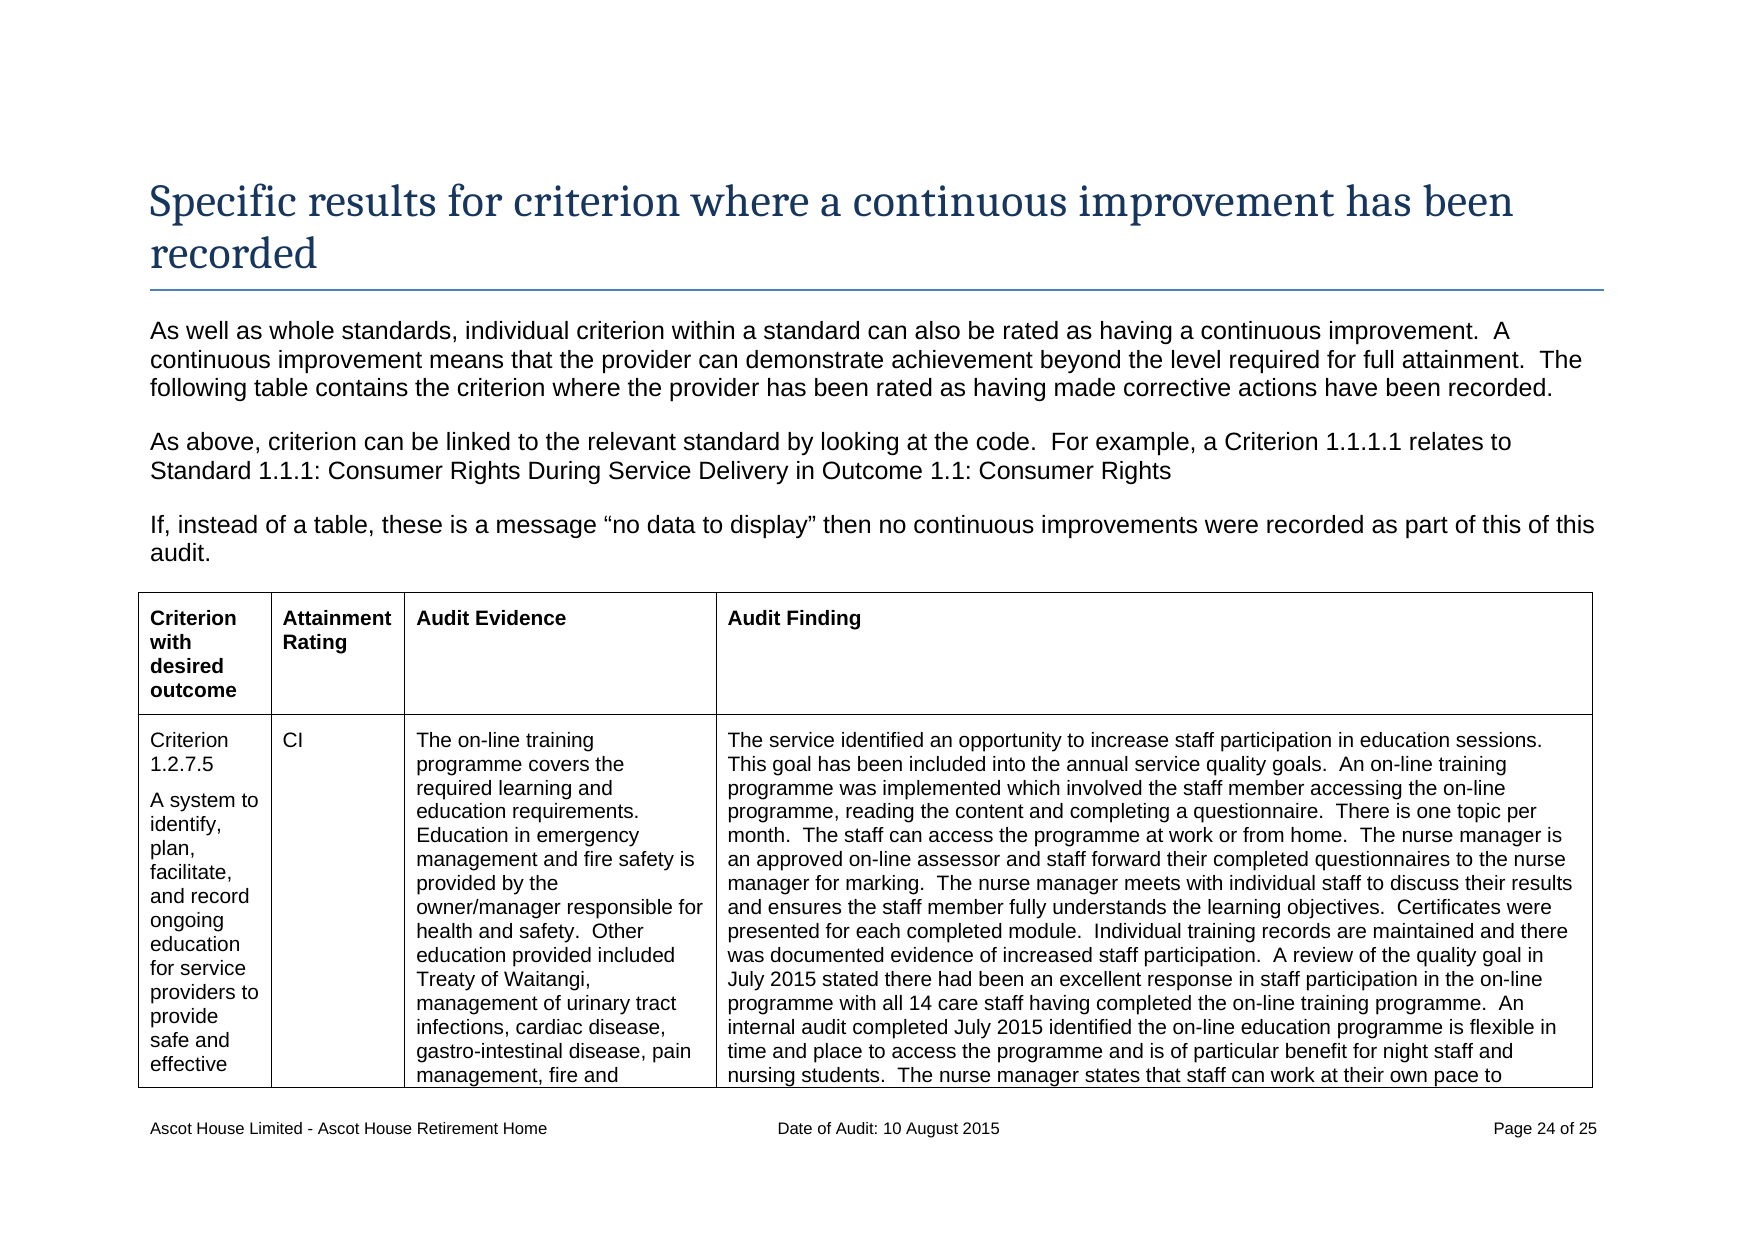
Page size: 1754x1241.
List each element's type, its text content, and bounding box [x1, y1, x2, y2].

table_header Audit Evidence [405, 593, 716, 714]
table_cell CI [272, 715, 404, 1087]
subtitle Specific results for criterion where a continuous improvement has been recorded [150, 175, 1604, 289]
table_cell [139, 715, 271, 1087]
table_header Criterion with desired outcome [139, 593, 271, 714]
text As well as whole standards, individual criterion within a standard can also be rated as having a continuous improvement. A continuous improvement means that the provider can demonstrate achievement beyond the level required for full attainment. The following table contains the criterion where the provider has been rated as having made corrective actions have been recorded. [150, 316, 1604, 402]
table_header Audit Finding [717, 593, 1592, 714]
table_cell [405, 715, 716, 1087]
table_header Attainment Rating [272, 593, 404, 714]
text If, instead of a table, these is a message “no data to display” then no continuous improvements were recorded as part of this of this audit. [150, 509, 1604, 567]
text As above, criterion can be linked to the relevant standard by looking at the code. For example, a Criterion 1.1.1.1 relates to Standard 1.1.1: Consumer Rights During Service Delivery in Outcome 1.1: Consumer Rights [150, 427, 1604, 484]
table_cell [717, 715, 1592, 1087]
